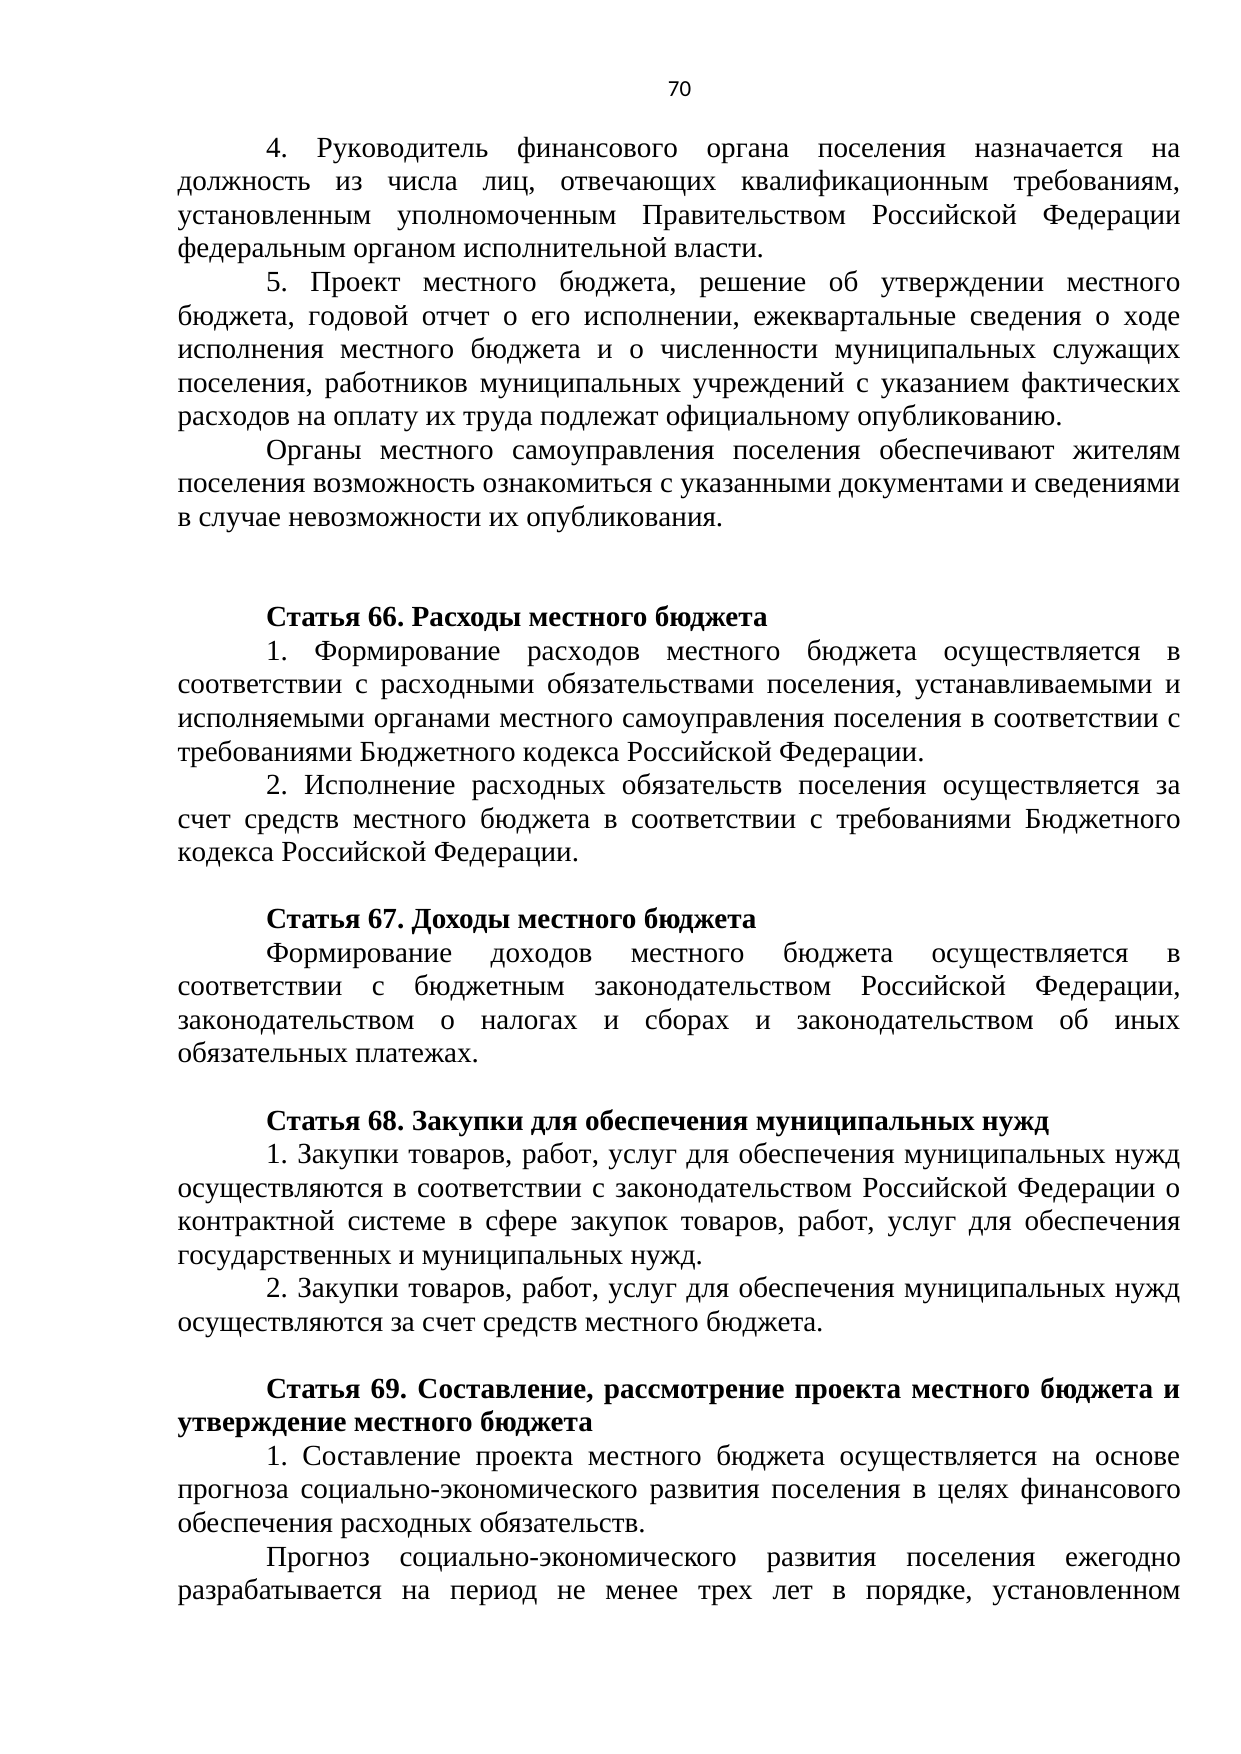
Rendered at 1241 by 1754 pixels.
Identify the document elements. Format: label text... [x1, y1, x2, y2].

text 4. Руководитель финансового органа поселения назначается на должность из числа лиц, отвечающих квалификационным требованиям, установленным уполномоченным Правительством Российской Федерации федеральным органом исполнительной власти. [177, 130, 1181, 264]
text 1. Составление проекта местного бюджета осуществляется на основе прогноза социально-экономического развития поселения в целях финансового обеспечения расходных обязательств. [177, 1438, 1181, 1539]
text Статья 69. Составление, рассмотрение проекта местного бюджета и утверждение местного бюджета [177, 1371, 1181, 1438]
text 5. Проект местного бюджета, решение об утверждении местного бюджета, годовой отчет о его исполнении, ежеквартальные сведения о ходе исполнения местного бюджета и о численности муниципальных служащих поселения, работников муниципальных учреждений с указанием фактических расходов на оплату их труда подлежат официальному опубликованию. [177, 264, 1181, 432]
text Органы местного самоуправления поселения обеспечивают жителям поселения возможность ознакомиться с указанными документами и сведениями в случае невозможности их опубликования. [177, 432, 1181, 532]
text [177, 1539, 1181, 1606]
text Статья 67. Доходы местного бюджета [177, 901, 1181, 935]
text 1. Закупки товаров, работ, услуг для обеспечения муниципальных нужд осуществляются в соответствии с законодательством Российской Федерации о контрактной системе в сфере закупок товаров, работ, услуг для обеспечения государственных и муниципальных нужд. [177, 1136, 1181, 1270]
text Статья 68. Закупки для обеспечения муниципальных нужд [177, 1103, 1181, 1136]
text 2. Закупки товаров, работ, услуг для обеспечения муниципальных нужд осуществляются за счет средств местного бюджета. [177, 1270, 1181, 1337]
text Формирование доходов местного бюджета осуществляется в соответствии с бюджетным законодательством Российской Федерации, законодательством о налогах и сборах и законодательством об иных обязательных платежах. [177, 935, 1181, 1069]
text 2. Исполнение расходных обязательств поселения осуществляется за счет средств местного бюджета в соответствии с требованиями Бюджетного кодекса Российской Федерации. [177, 767, 1181, 868]
text 1. Формирование расходов местного бюджета осуществляется в соответствии с расходными обязательствами поселения, устанавливаемыми и исполняемыми органами местного самоуправления поселения в соответствии с требованиями Бюджетного кодекса Российской Федерации. [177, 633, 1181, 767]
text Статья 66. Расходы местного бюджета [177, 599, 1181, 633]
